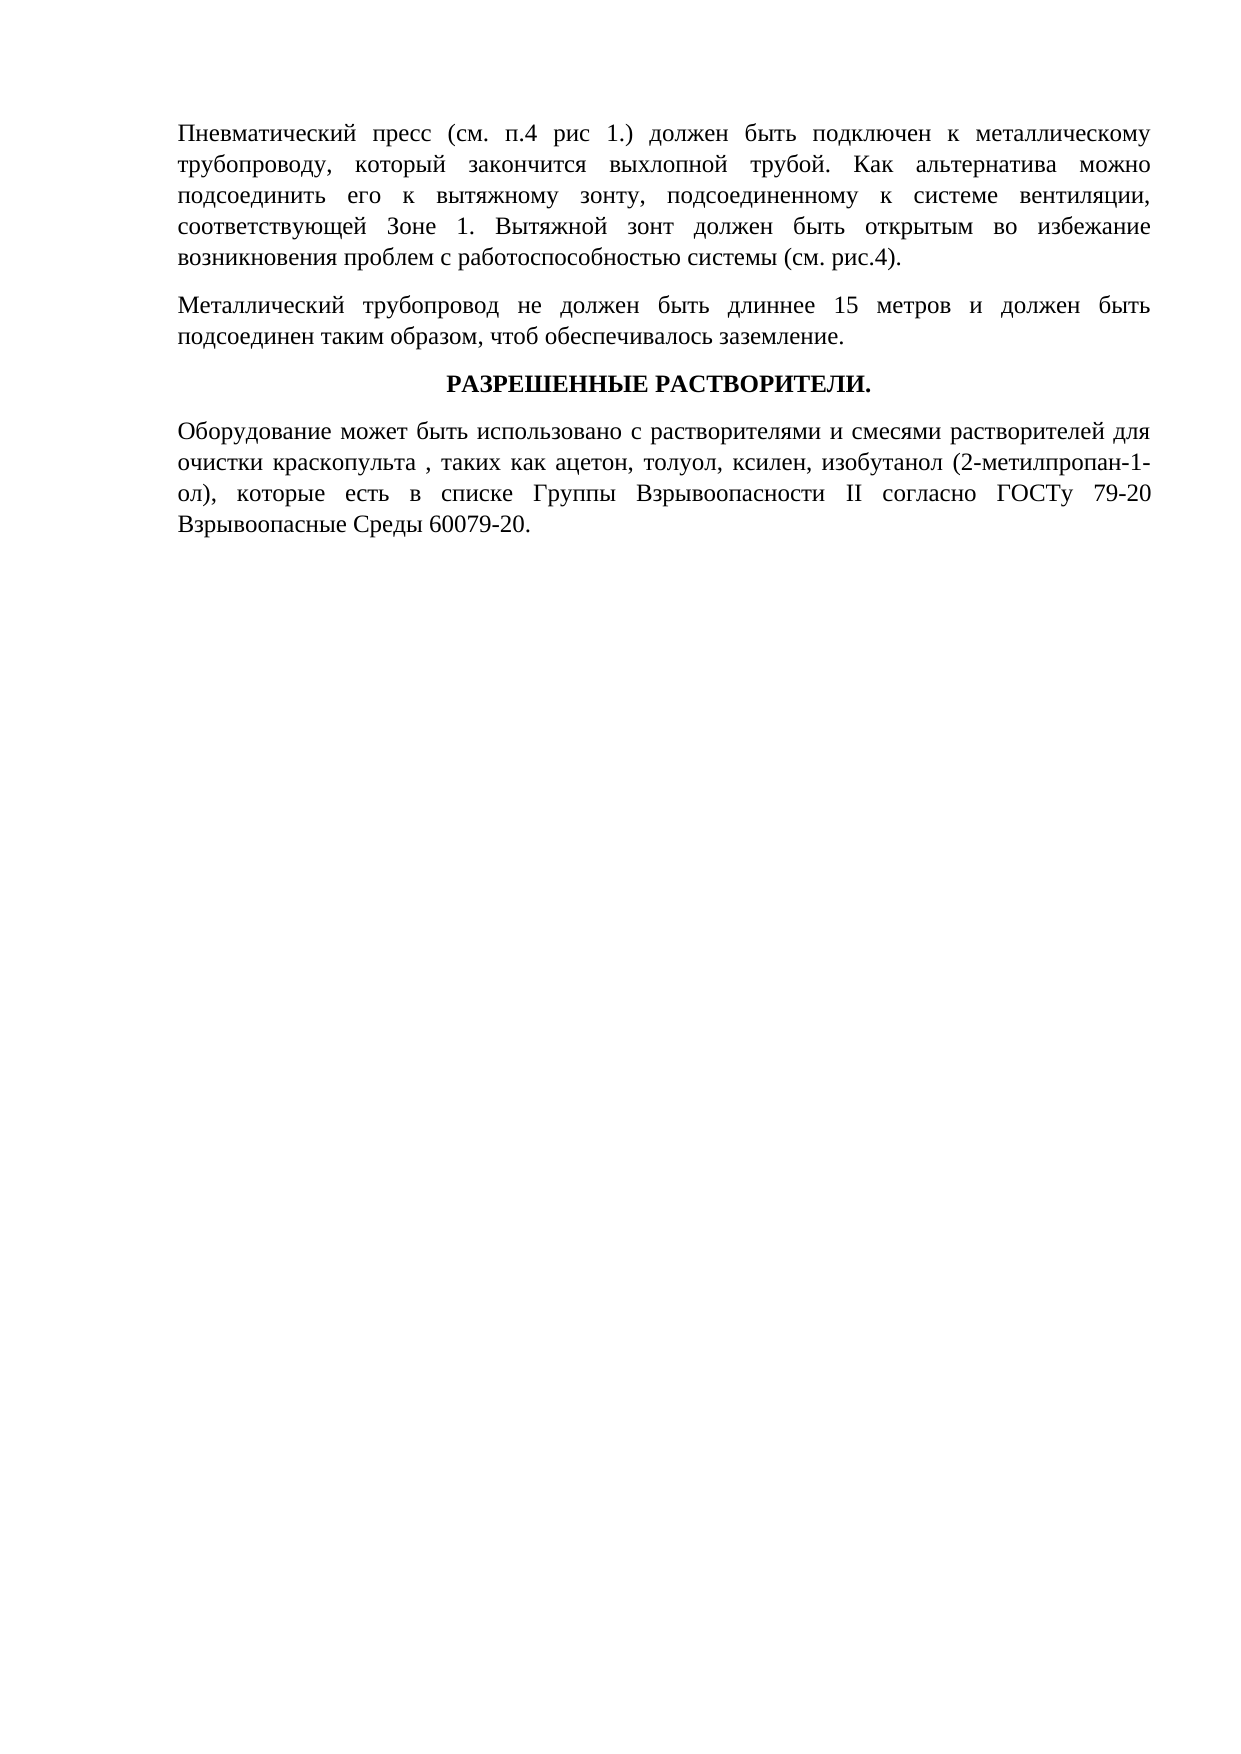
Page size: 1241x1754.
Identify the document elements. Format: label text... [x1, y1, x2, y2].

text Металлический трубопровод не должен быть длиннее 15 метров и должен быть подсоединен таким образом, чтоб обеспечивалось заземление. [177, 290, 1152, 350]
text РАЗРЕШЕННЫЕ РАСТВОРИТЕЛИ. [177, 369, 1152, 397]
text Пневматический пресс (см. п.4 рис 1.) должен быть подключен к металлическому трубопроводу, который закончится выхлопной трубой. Как альтернатива можно подсоединить его к вытяжному зонту, подсоединенному к системе вентиляции, соответствующей Зоне 1. Вытяжной зонт должен быть открытым во избежание возникновения проблем с работоспособностью системы (см. рис.4). [177, 118, 1152, 271]
text Оборудование может быть использовано с растворителями и смесями растворителей для очистки краскопульта , таких как ацетон, толуол, ксилен, изобутанол (2-метилпропан-1-ол), которые есть в списке Группы Взрывоопасности II согласно ГОСТу 79-20 Взрывоопасные Среды 60079-20. [177, 416, 1152, 538]
